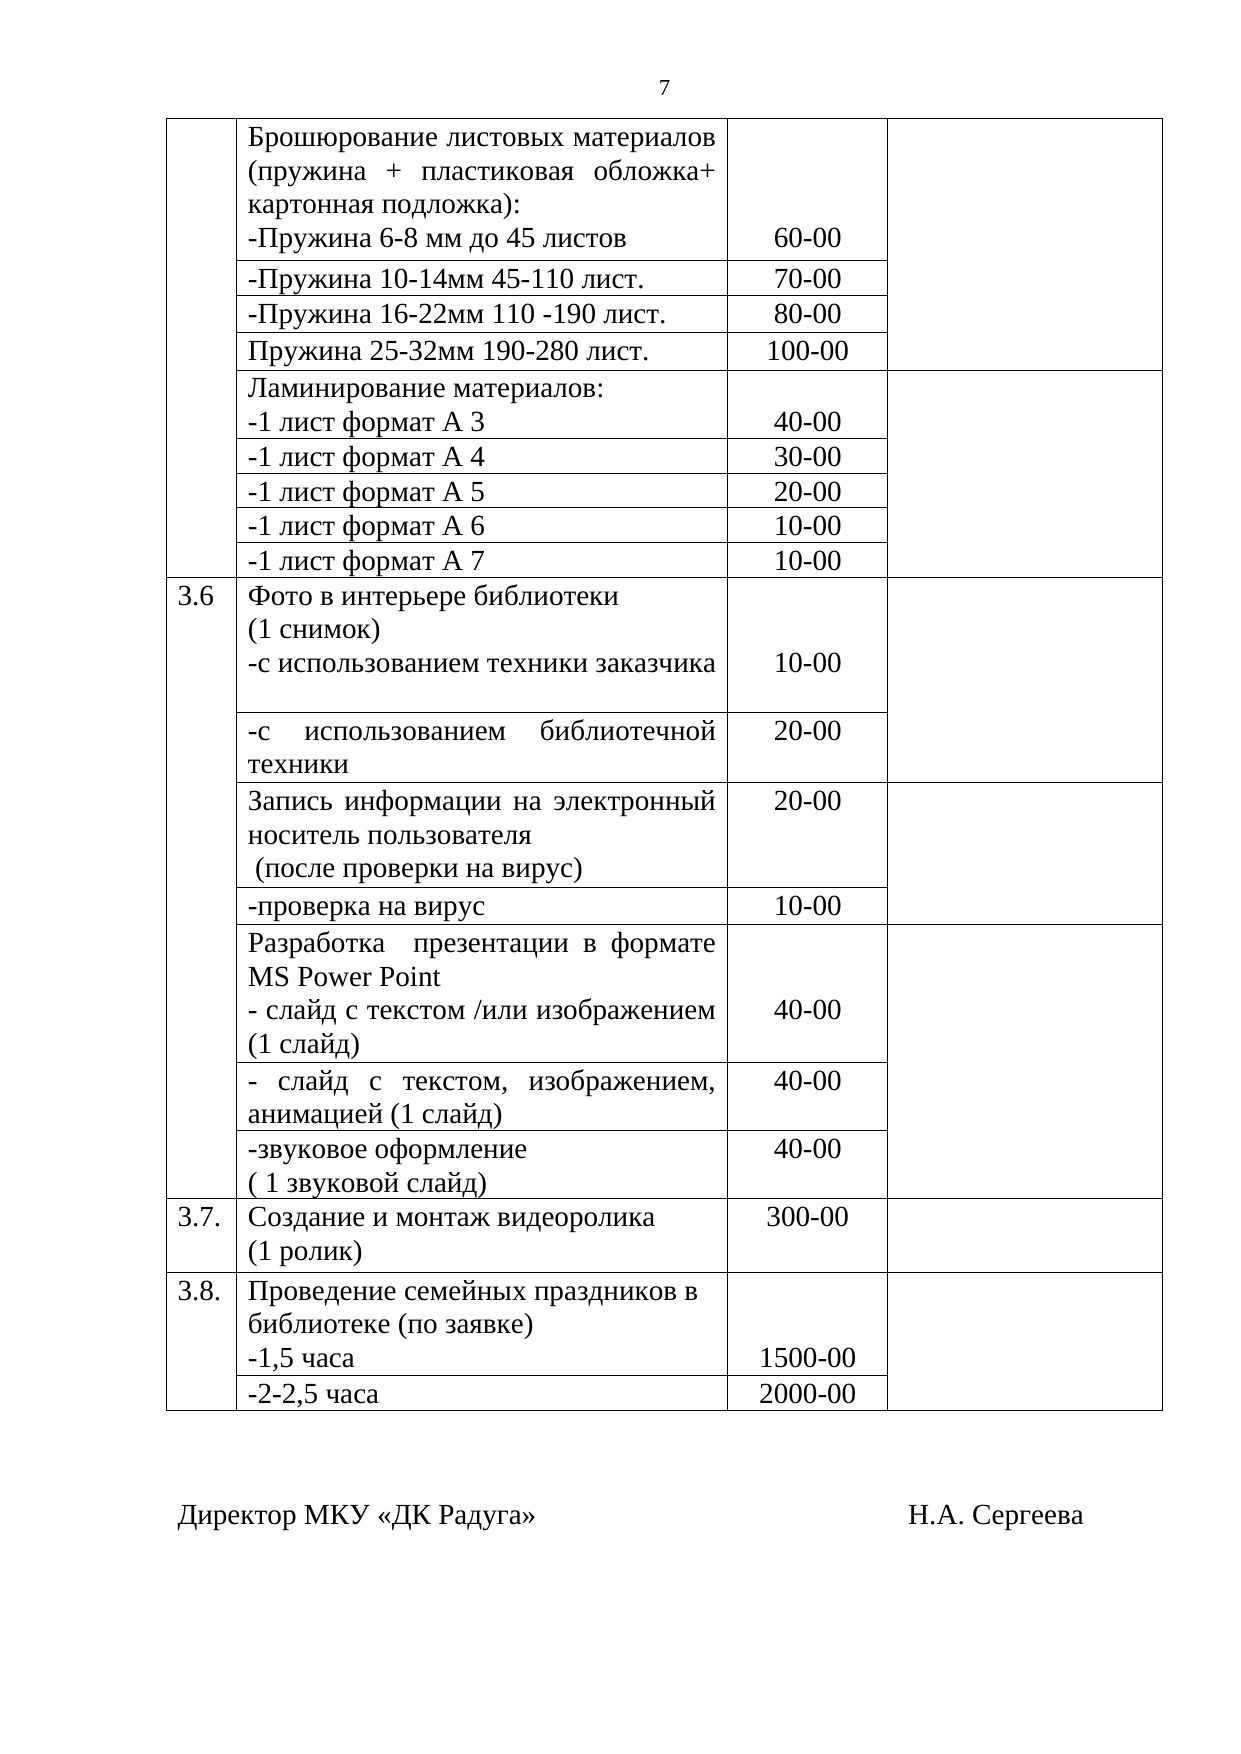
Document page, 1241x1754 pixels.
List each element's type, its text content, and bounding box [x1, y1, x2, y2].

table_cell Разработка презентации в формате MS Power Point - слайд с текстом /или изображением (1 слайд) [237, 925, 727, 1062]
table_cell [888, 1199, 1162, 1272]
table_cell 40-00 [728, 925, 887, 1062]
table_cell 10-00 [728, 508, 887, 542]
table_cell 10-00 [728, 578, 887, 712]
table_cell 3.6 [167, 578, 236, 1198]
table_cell [888, 783, 1162, 924]
table_cell 100-00 [728, 333, 887, 369]
table_cell 80-00 [728, 296, 887, 332]
table_cell [888, 578, 1162, 782]
table_cell Фото в интерьере библиотеки (1 снимок) -с использованием техники заказчика [237, 578, 727, 712]
table_cell 300-00 [728, 1199, 887, 1272]
table_cell -звуковое оформление ( 1 звуковой слайд) [237, 1131, 727, 1198]
table_cell 20-00 [728, 713, 887, 782]
table_cell 70-00 [728, 261, 887, 295]
table_cell Пружина 25-32мм 190-280 лист. [237, 333, 727, 369]
table_cell -проверка на вирус [237, 888, 727, 924]
table_cell Брошюрование листовых материалов (пружина + пластиковая обложка+ картонная подложка): -Пружина 6-8 мм до 45 листов [237, 119, 727, 260]
table_cell -с использованием библиотечной техники [237, 713, 727, 782]
table_cell [888, 371, 1162, 577]
table_cell 40-00 [728, 371, 887, 438]
table_cell 30-00 [728, 439, 887, 473]
table_cell Запись информации на электронный носитель пользователя (после проверки на вирус) [237, 783, 727, 887]
table_cell 10-00 [728, 888, 887, 924]
table_cell 20-00 [728, 783, 887, 887]
table_cell -Пружина 10-14мм 45-110 лист. [237, 261, 727, 295]
table_cell 10-00 [728, 543, 887, 577]
table_cell -1 лист формат А 4 [237, 439, 727, 473]
table_cell Создание и монтаж видеоролика (1 ролик) [237, 1199, 727, 1272]
table_cell 40-00 [728, 1131, 887, 1198]
table_cell 20-00 [728, 474, 887, 507]
table_cell [888, 119, 1162, 369]
table_cell -1 лист формат А 7 [237, 543, 727, 577]
table_cell -1 лист формат А 5 [237, 474, 727, 507]
table_cell 40-00 [728, 1063, 887, 1130]
table_cell - слайд с текстом, изображением, анимацией (1 слайд) [237, 1063, 727, 1130]
table_cell Проведение семейных праздников в библиотеке (по заявке) -1,5 часа [237, 1273, 727, 1375]
table_cell -Пружина 16-22мм 110 -190 лист. [237, 296, 727, 332]
table_cell Ламинирование материалов: -1 лист формат А 3 [237, 371, 727, 438]
table_cell 60-00 [728, 119, 887, 260]
table_cell 1500-00 [728, 1273, 887, 1375]
table_cell 3.7. [167, 1199, 236, 1272]
table_cell -2-2,5 часа [237, 1376, 727, 1410]
table_cell [888, 1273, 1162, 1410]
text Директор МКУ «ДК Радуга» Н.А. Сергеева [177, 1497, 1152, 1531]
table_cell 2000-00 [728, 1376, 887, 1410]
table_cell 3.8. [167, 1273, 236, 1410]
table_cell [888, 925, 1162, 1198]
table_cell -1 лист формат А 6 [237, 508, 727, 542]
